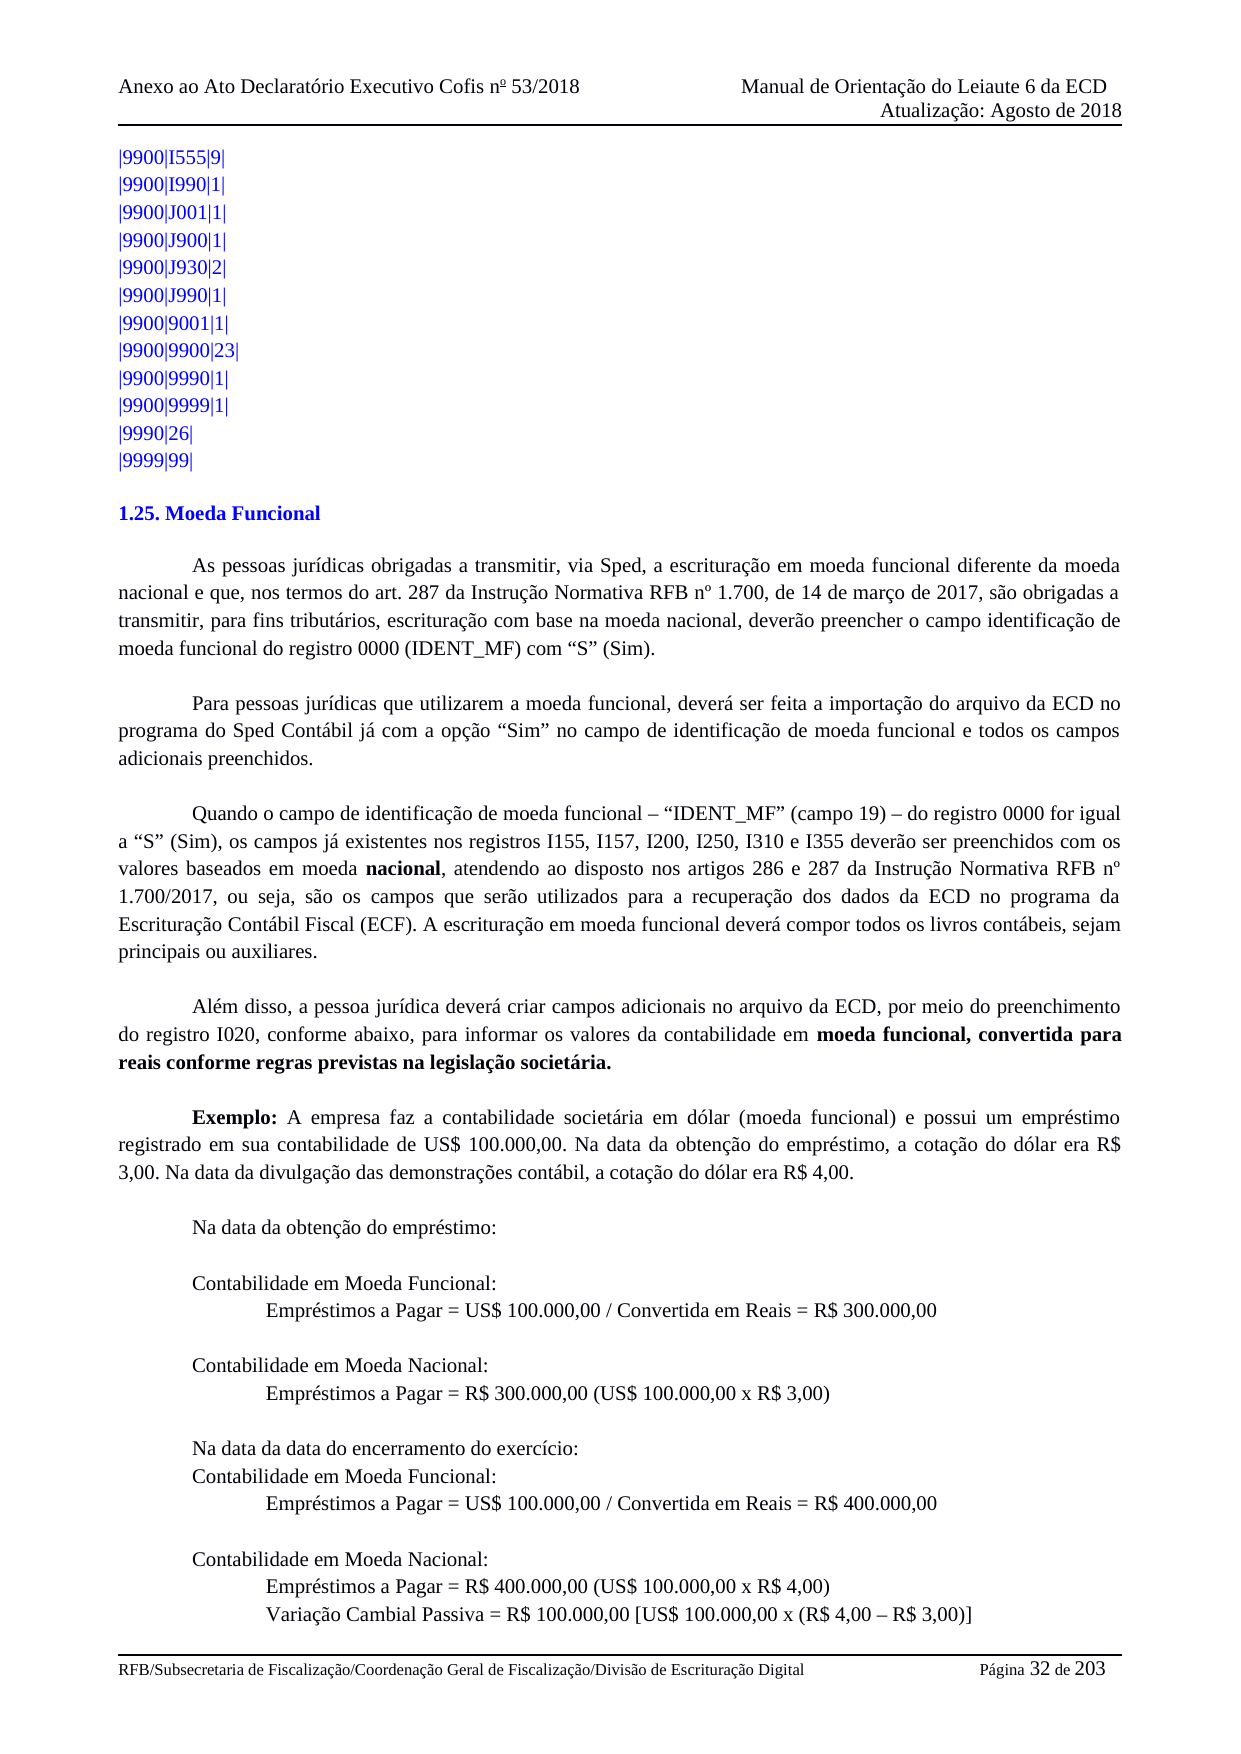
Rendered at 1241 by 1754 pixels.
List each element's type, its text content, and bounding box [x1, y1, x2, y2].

text Na data da obtenção do empréstimo: [118, 1215, 1122, 1239]
text Contabilidade em Moeda Funcional: [118, 1270, 1122, 1294]
text Empréstimos a Pagar = R$ 300.000,00 (US$ 100.000,00 x R$ 3,00) [118, 1381, 1122, 1405]
text |9900|9999|1| [118, 393, 1122, 417]
text Contabilidade em Moeda Nacional: [118, 1546, 1122, 1571]
text As pessoas jurídicas obrigadas a transmitir, via Sped, a escrituração em moeda funcional diferente da moeda nacional e que, nos termos do art. 287 da Instrução Normativa RFB nº 1.700, de 14 de março de 2017, são obrigadas a transmitir, para fins tributários, escrituração com base na moeda nacional, deverão preencher o campo identificação de moeda funcional do registro 0000 (IDENT_MF) com “S” (Sim). [118, 553, 1122, 659]
text Empréstimos a Pagar = US$ 100.000,00 / Convertida em Reais = R$ 400.000,00 [118, 1491, 1122, 1515]
text Contabilidade em Moeda Funcional: [118, 1464, 1122, 1488]
text Empréstimos a Pagar = US$ 100.000,00 / Convertida em Reais = R$ 300.000,00 [118, 1298, 1122, 1322]
text Quando o campo de identificação de moeda funcional – “IDENT_MF” (campo 19) – do registro 0000 for igual a “S” (Sim), os campos já existentes nos registros I155, I157, I200, I250, I310 e I355 deverão ser preenchidos com os valores baseados em moeda nacional, atendendo ao disposto nos artigos 286 e 287 da Instrução Normativa RFB nº 1.700/2017, ou seja, são os campos que serão utilizados para a recuperação dos dados da ECD no programa da Escrituração Contábil Fiscal (ECF). A escrituração em moeda funcional deverá compor todos os livros contábeis, sejam principais ou auxiliares. [118, 801, 1122, 963]
text |9999|99| [118, 448, 1122, 472]
text |9900|9990|1| [118, 366, 1122, 390]
text |9900|J001|1| [118, 200, 1122, 224]
subtitle 1.25. Moeda Funcional [118, 501, 1122, 525]
text Além disso, a pessoa jurídica deverá criar campos adicionais no arquivo da ECD, por meio do preenchimento do registro I020, conforme abaixo, para informar os valores da contabilidade em moeda funcional, convertida para reais conforme regras previstas na legislação societária. [118, 994, 1122, 1074]
text |9900|J990|1| [118, 283, 1122, 307]
text Empréstimos a Pagar = R$ 400.000,00 (US$ 100.000,00 x R$ 4,00) [118, 1574, 1122, 1598]
text |9990|26| [118, 421, 1122, 445]
text |9900|I555|9| [118, 145, 1122, 169]
text Para pessoas jurídicas que utilizarem a moeda funcional, deverá ser feita a importação do arquivo da ECD no programa do Sped Contábil já com a opção “Sim” no campo de identificação de moeda funcional e todos os campos adicionais preenchidos. [118, 691, 1122, 770]
text Na data da data do encerramento do exercício: [118, 1436, 1122, 1460]
text |9900|9900|23| [118, 338, 1122, 362]
text Variação Cambial Passiva = R$ 100.000,00 [US$ 100.000,00 x (R$ 4,00 – R$ 3,00)] [118, 1602, 1122, 1626]
text |9900|I990|1| [118, 172, 1122, 196]
text Contabilidade em Moeda Nacional: [118, 1353, 1122, 1377]
text |9900|J900|1| [118, 228, 1122, 252]
text Exemplo: A empresa faz a contabilidade societária em dólar (moeda funcional) e possui um empréstimo registrado em sua contabilidade de US$ 100.000,00. Na data da obtenção do empréstimo, a cotação do dólar era R$ 3,00. Na data da divulgação das demonstrações contábil, a cotação do dólar era R$ 4,00. [118, 1105, 1122, 1184]
text |9900|9001|1| [118, 310, 1122, 334]
text |9900|J930|2| [118, 255, 1122, 279]
